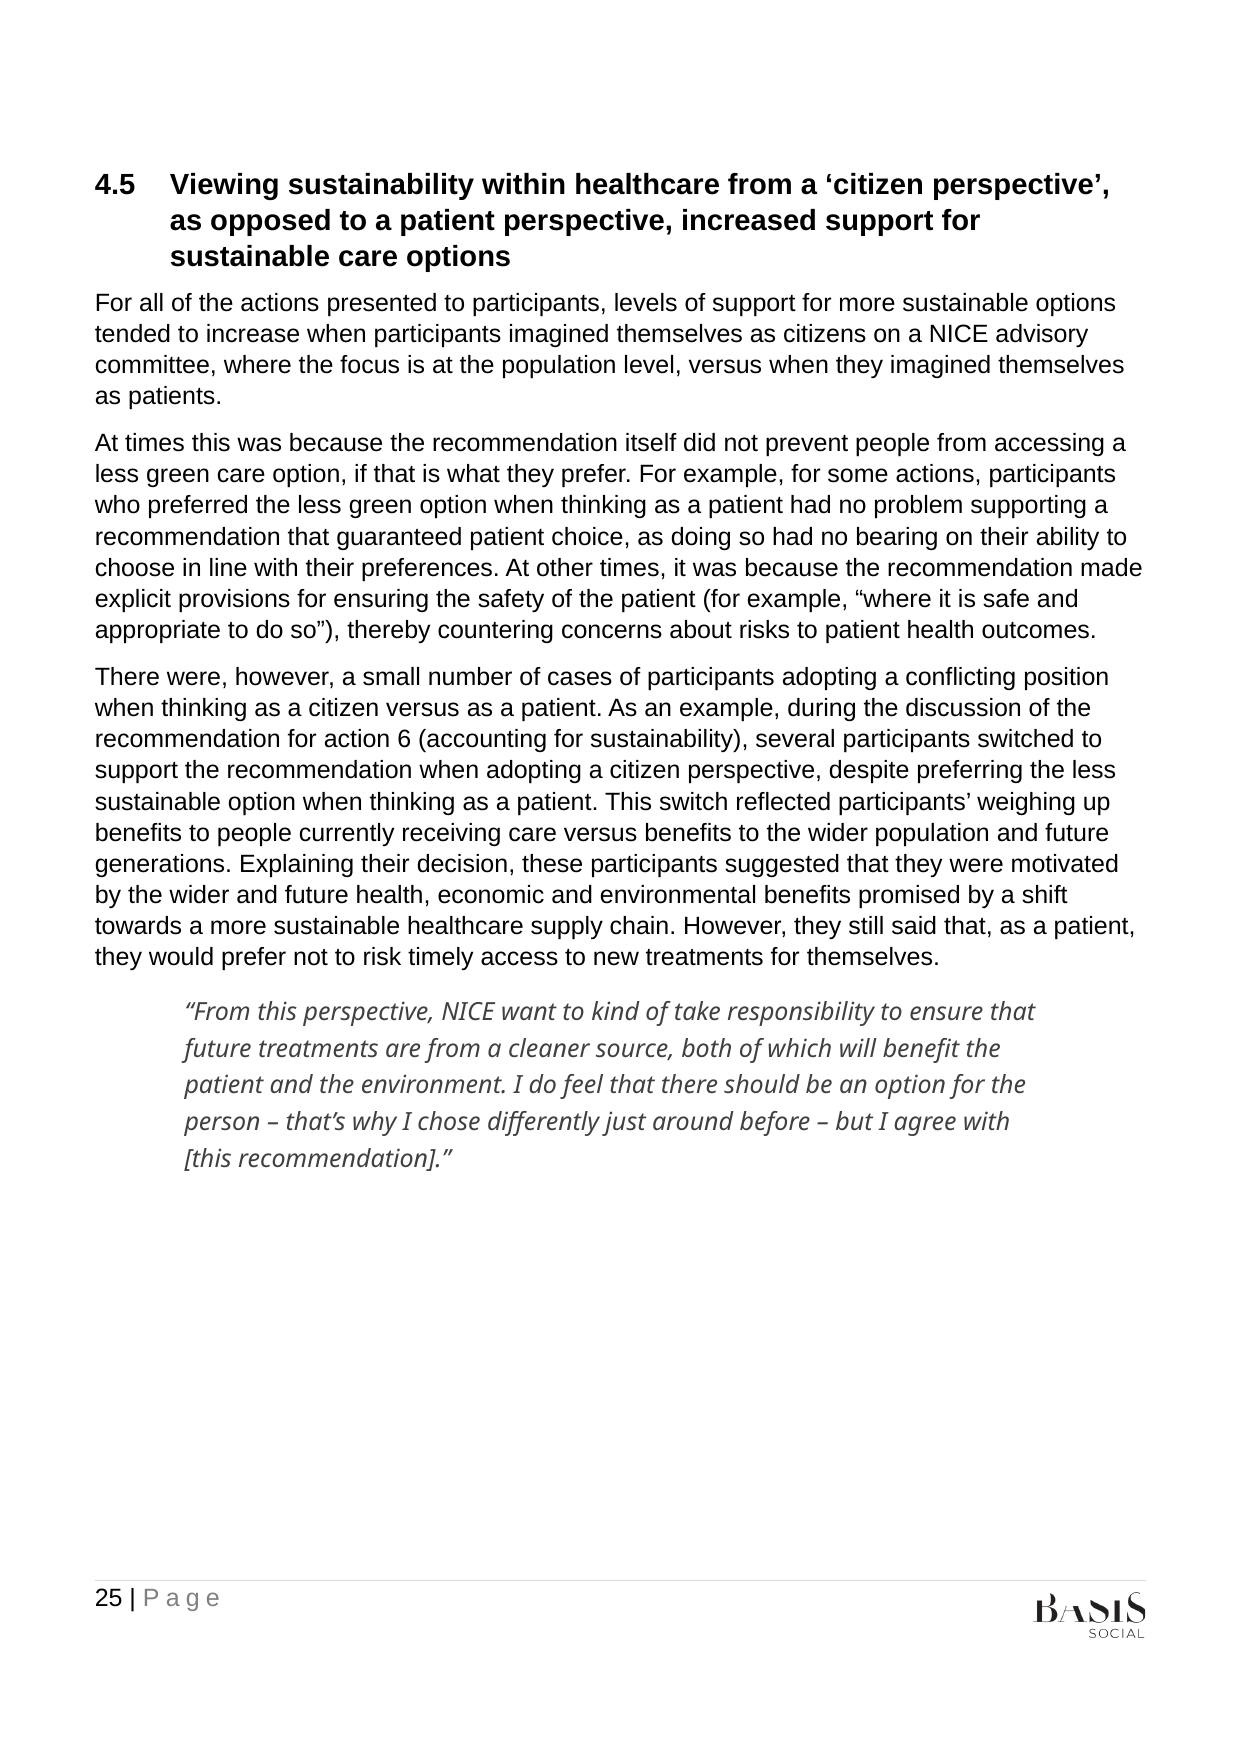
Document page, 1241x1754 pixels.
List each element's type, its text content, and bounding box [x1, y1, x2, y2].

picture [1033, 1592, 1146, 1638]
subtitle Viewing sustainability within healthcare from a ‘citizen perspective’, as opposed to a patient perspective, increased support for sustainable care options [94, 167, 1146, 272]
text For all of the actions presented to participants, levels of support for more sustainable options tended to increase when participants imagined themselves as citizens on a NICE advisory committee, where the focus is at the population level, versus when they imagined themselves as patients. [94, 288, 1146, 409]
text There were, however, a small number of cases of participants adopting a conflicting position when thinking as a citizen versus as a patient. As an example, during the discussion of the recommendation for action 6 (accounting for sustainability), several participants switched to support the recommendation when adopting a citizen perspective, despite preferring the less sustainable option when thinking as a patient. This switch reflected participants’ weighing up benefits to people currently receiving care versus benefits to the wider population and future generations. Explaining their decision, these participants suggested that they were motivated by the wider and future health, economic and environmental benefits promised by a shift towards a more sustainable healthcare supply chain. However, they still said that, as a patient, they would prefer not to risk timely access to new treatments for themselves. [94, 662, 1146, 971]
text “From this perspective, NICE want to kind of take responsibility to ensure that future treatments are from a cleaner source, both of which will benefit the patient and the environment. I do feel that there should be an option for the person – that’s why I chose differently just around before – but I agree with [this recommendation].” [184, 994, 1056, 1175]
text At times this was because the recommendation itself did not prevent people from accessing a less green care option, if that is what they prefer. For example, for some actions, participants who preferred the less green option when thinking as a patient had no problem supporting a recommendation that guaranteed patient choice, as doing so had no bearing on their ability to choose in line with their preferences. At other times, it was because the recommendation made explicit provisions for ensuring the safety of the patient (for example, “where it is safe and appropriate to do so”), thereby countering concerns about risks to patient health outcomes. [94, 428, 1146, 643]
